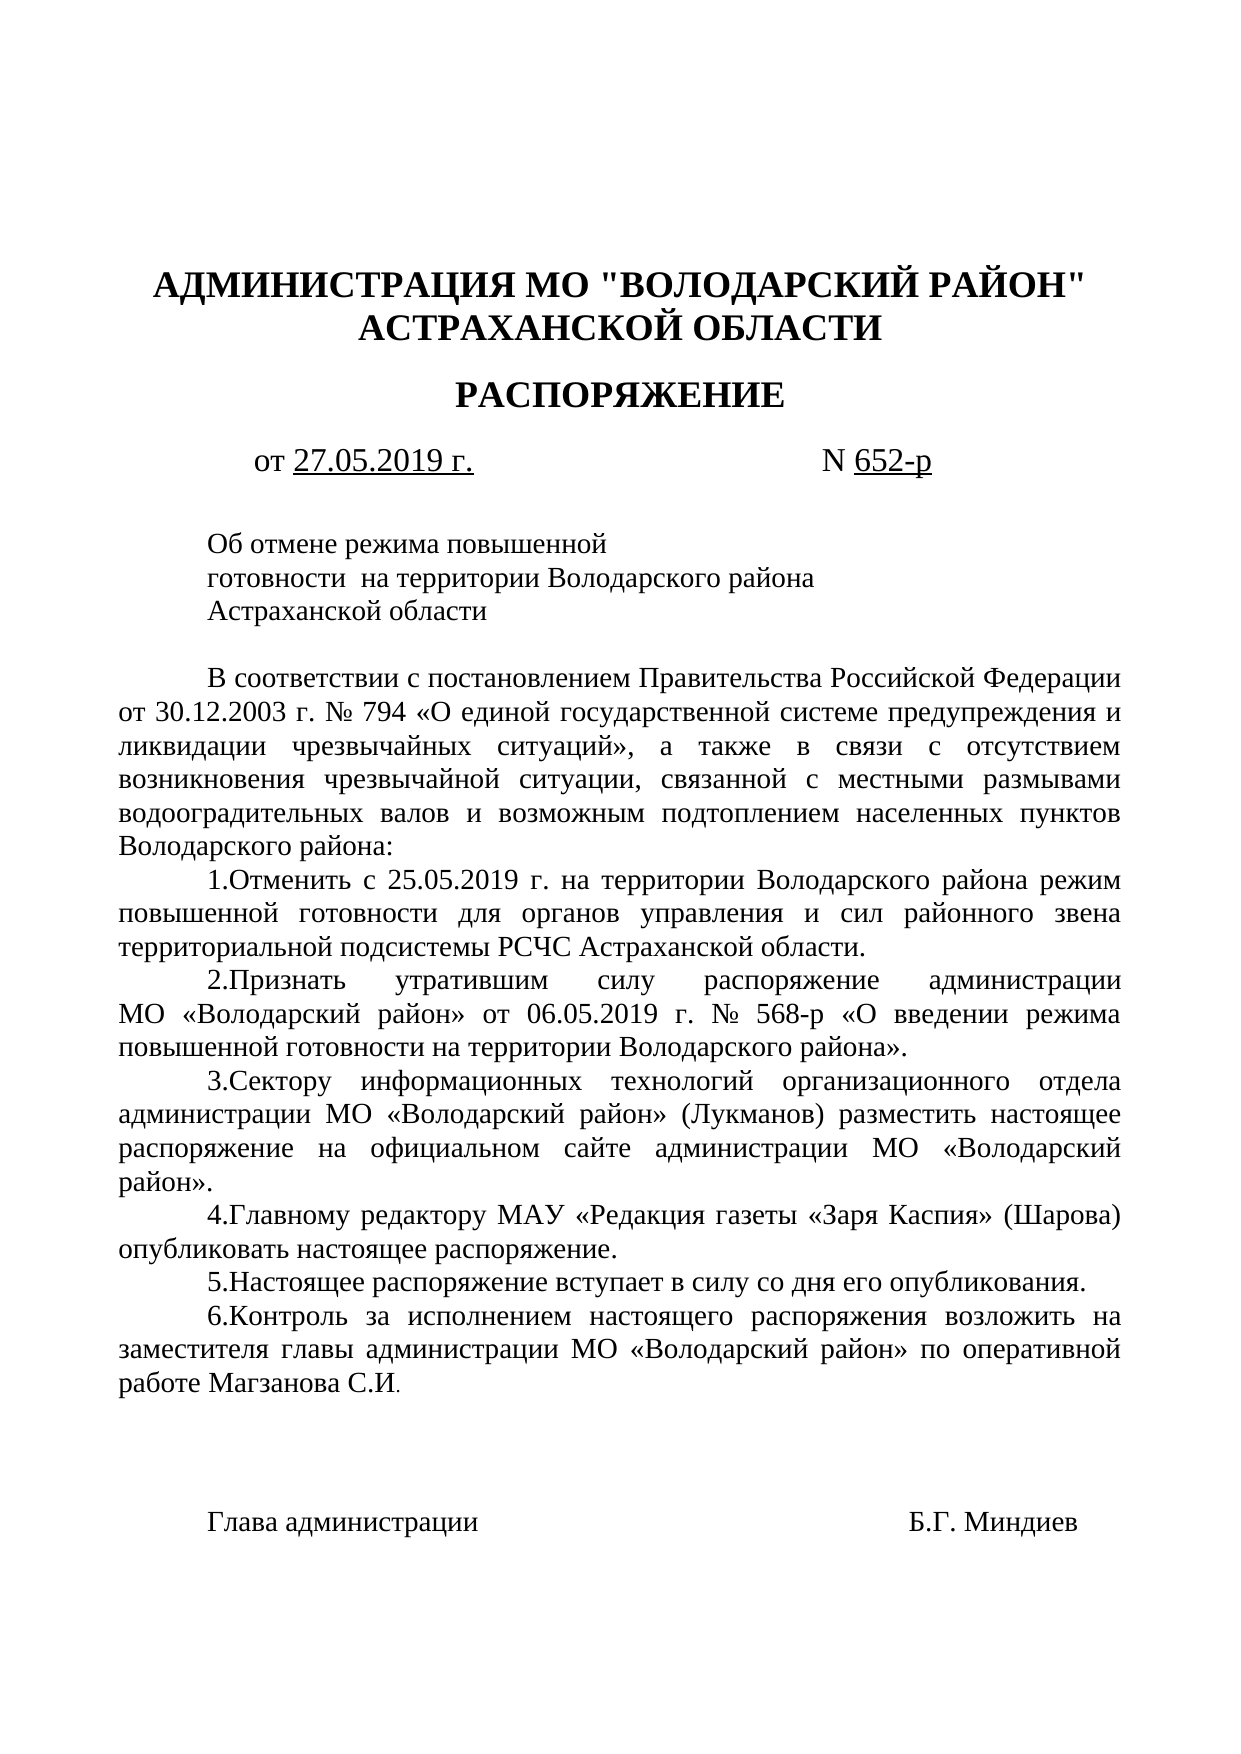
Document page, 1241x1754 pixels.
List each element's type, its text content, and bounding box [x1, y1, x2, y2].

text 2.Признать утратившим силу распоряжение администрации МО «Володарский район» от 06.05.2019 г. № 568-р «О введении режима повышенной готовности на территории Володарского района». [118, 962, 1122, 1063]
text готовности на территории Володарского района [118, 560, 1122, 593]
text 1.Отменить с 25.05.2019 г. на территории Володарского района режим повышенной готовности для органов управления и сил районного звена территориальной подсистемы РСЧС Астраханской области. [118, 862, 1122, 962]
table_header N 652-р [620, 440, 1133, 478]
text 3.Сектору информационных технологий организационного отдела администрации МО «Володарский район» (Лукманов) разместить настоящее распоряжение на официальном сайте администрации МО «Володарский район». [118, 1063, 1122, 1197]
text Об отмене режима повышенной [118, 526, 1122, 560]
text АСТРАХАНСКОЙ ОБЛАСТИ [118, 306, 1122, 349]
text Глава администрации Б.Г. Миндиев [118, 1504, 1122, 1538]
text 5.Настоящее распоряжение вступает в силу со дня его опубликования. [118, 1264, 1122, 1298]
table_header от 27.05.2019 г. [107, 440, 620, 478]
text 4.Главному редактору МАУ «Редакция газеты «Заря Каспия» (Шарова) опубликовать настоящее распоряжение. [118, 1197, 1122, 1264]
text АДМИНИСТРАЦИЯ МО "ВОЛОДАРСКИЙ РАЙОН" [118, 262, 1122, 306]
text РАСПОРЯЖЕНИЕ [118, 373, 1122, 416]
text В соответствии с постановлением Правительства Российской Федерации от 30.12.2003 г. № 794 «О единой государственной системе предупреждения и ликвидации чрезвычайных ситуаций», а также в связи с отсутствием возникновения чрезвычайной ситуации, связанной с местными размывами водооградительных валов и возможным подтоплением населенных пунктов Володарского района: [118, 661, 1122, 862]
text Астраханской области [118, 593, 1122, 627]
text 6.Контроль за исполнением настоящего распоряжения возложить на заместителя главы администрации МО «Володарский район» по оперативной работе Магзанова С.И. [118, 1298, 1122, 1398]
